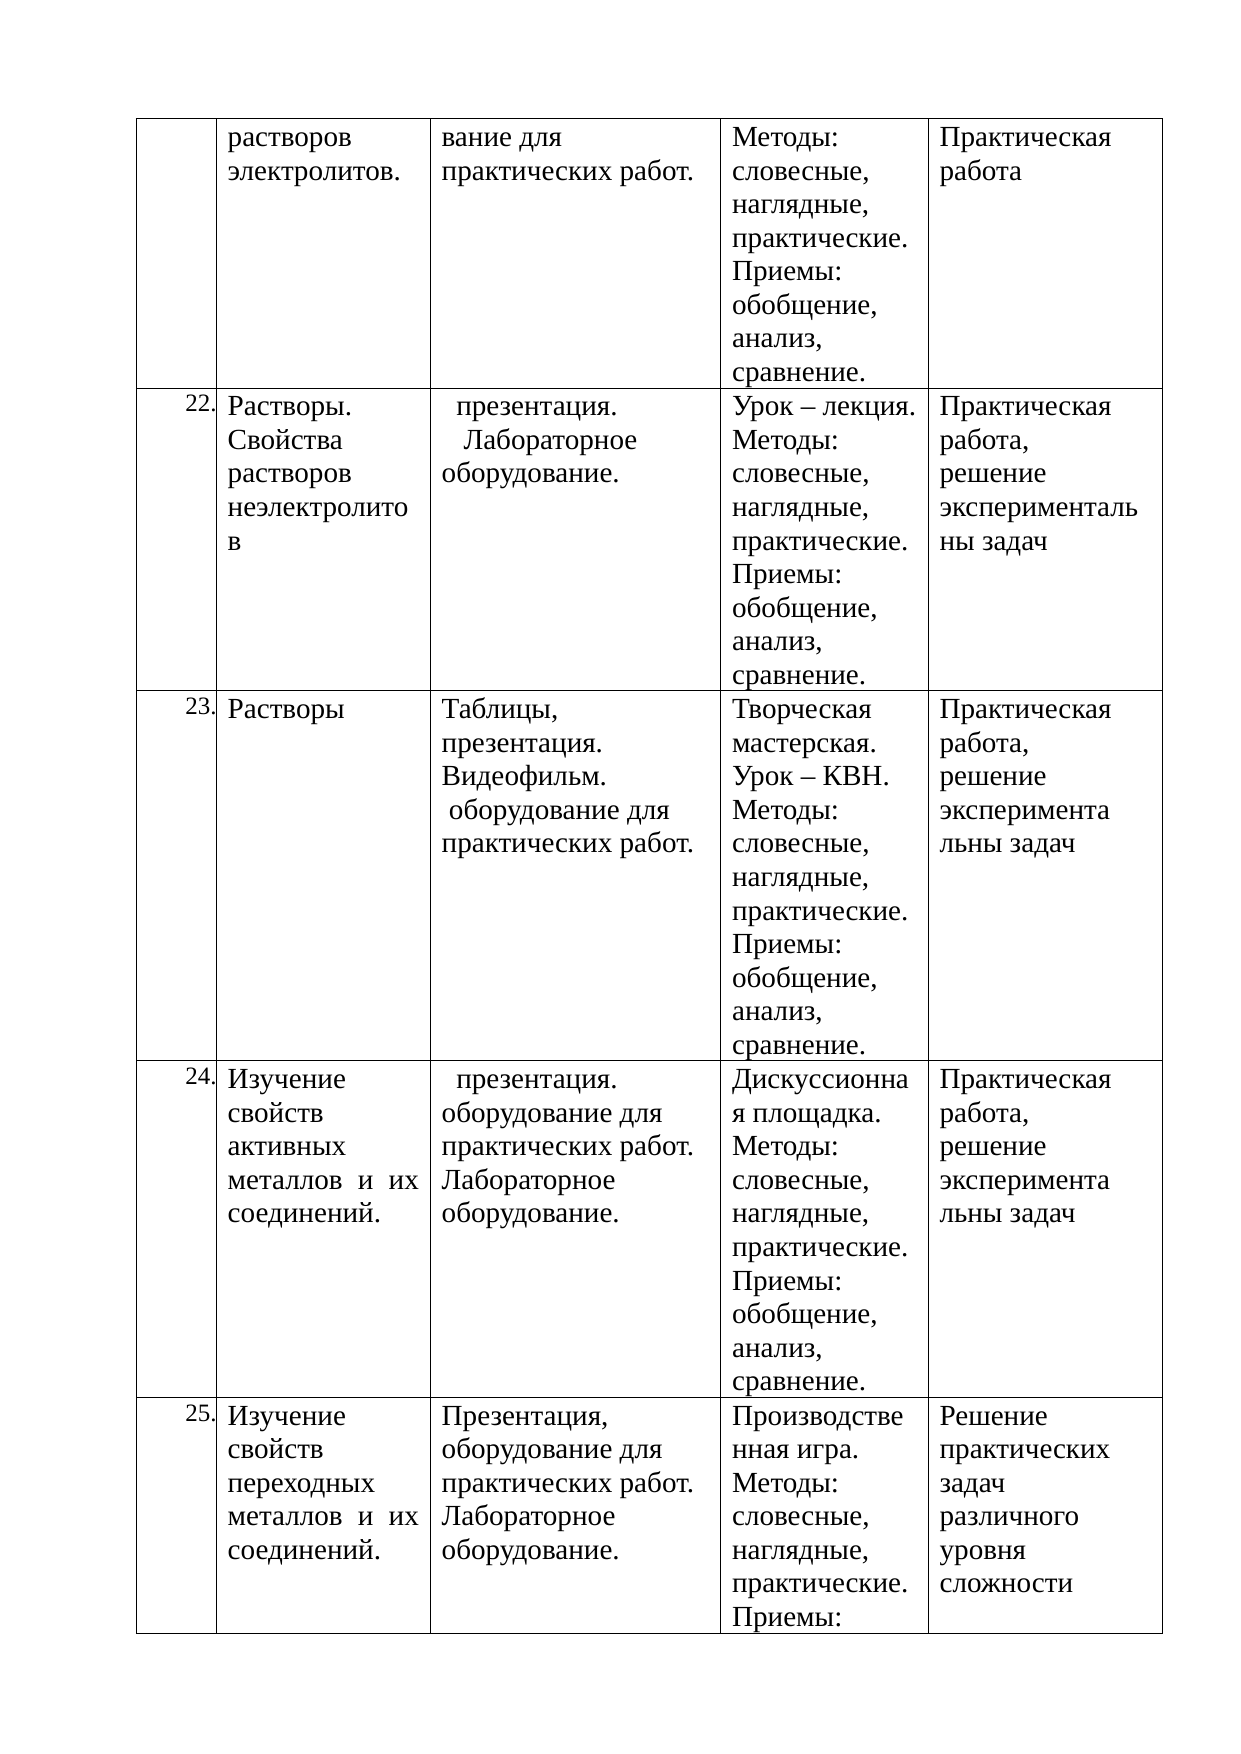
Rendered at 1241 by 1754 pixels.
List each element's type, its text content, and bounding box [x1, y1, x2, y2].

table_cell Практическая работа, решение экспериментальны задач [929, 1061, 1162, 1397]
table_cell [137, 119, 216, 387]
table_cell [929, 119, 1162, 387]
table_cell Изучение свойств активных металлов и их соединений. [217, 1061, 430, 1397]
table_cell [137, 691, 216, 1060]
table_cell [137, 1061, 216, 1397]
table_cell [137, 1398, 216, 1633]
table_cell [431, 1398, 720, 1633]
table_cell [721, 119, 928, 387]
table_cell [137, 389, 216, 690]
table_cell Таблицы, презентация. Видеофильм. оборудование для практических работ. [431, 691, 720, 1060]
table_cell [217, 119, 430, 387]
table_cell презентация. оборудование для практических работ. Лабораторное оборудование. [431, 1061, 720, 1397]
table_cell презентация. Лабораторное оборудование. [431, 389, 720, 690]
table_cell Урок – лекция. Методы: словесные, наглядные, практические. Приемы: обобщение, анализ, сравнение. [721, 389, 928, 690]
table_cell Растворы. Свойства растворов неэлектролитов [217, 389, 430, 690]
table_cell Творческая мастерская. Урок – КВН. Методы: словесные, наглядные, практические. Приемы: обобщение, анализ, сравнение. [721, 691, 928, 1060]
table_cell Практическая работа, решение экспериментальны задач [929, 691, 1162, 1060]
table_cell Растворы [217, 691, 430, 1060]
table_cell Практическая работа, решение экспериментальны задач [929, 389, 1162, 690]
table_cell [217, 1398, 430, 1633]
table_cell Дискуссионная площадка. Методы: словесные, наглядные, практические. Приемы: обобщение, анализ, сравнение. [721, 1061, 928, 1397]
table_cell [721, 1398, 928, 1633]
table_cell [929, 1398, 1162, 1633]
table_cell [431, 119, 720, 387]
